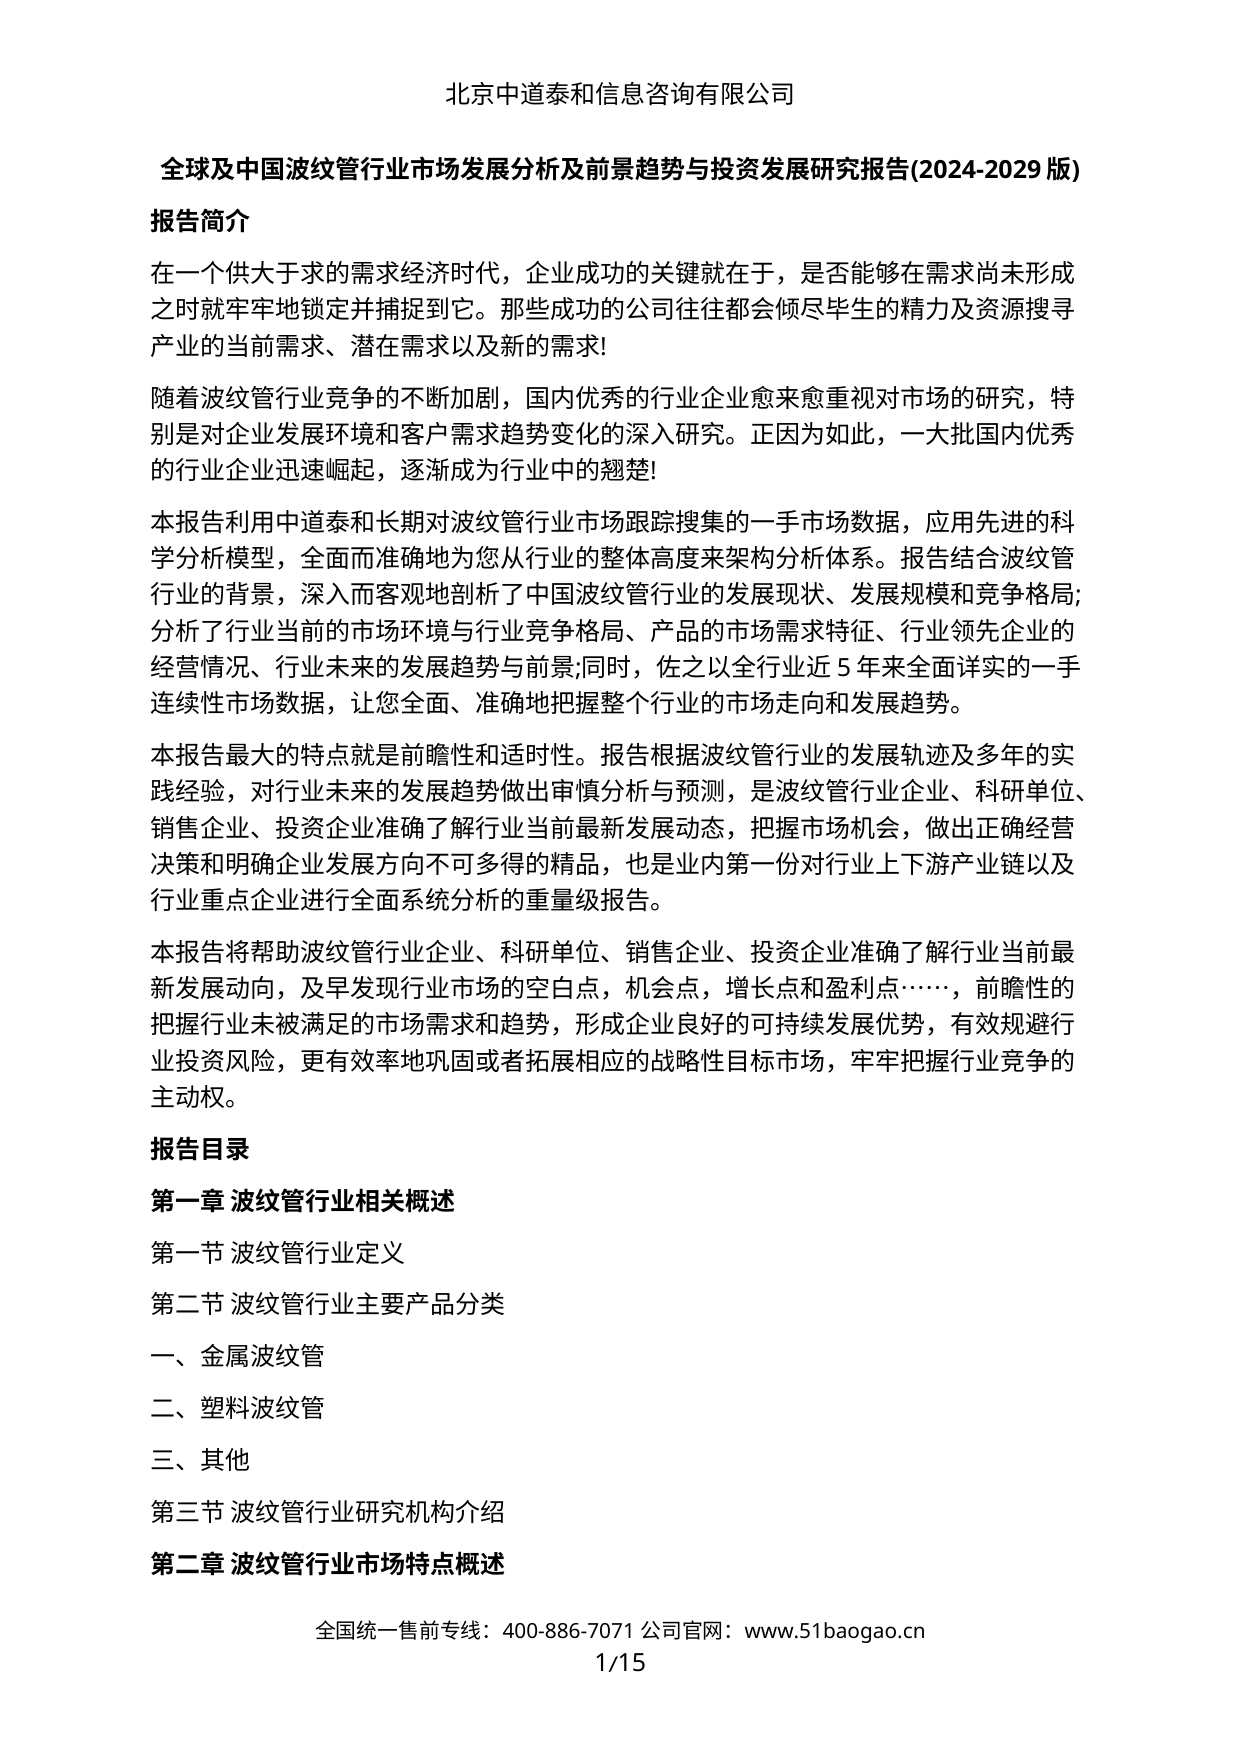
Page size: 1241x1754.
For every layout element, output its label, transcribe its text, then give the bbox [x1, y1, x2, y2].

text 本报告最大的特点就是前瞻性和适时性。报告根据波纹管行业的发展轨迹及多年的实践经验，对行业未来的发展趋势做出审慎分析与预测，是波纹管行业企业、科研单位、销售企业、投资企业准确了解行业当前最新发展动态，把握市场机会，做出正确经营决策和明确企业发展方向不可多得的精品，也是业内第一份对行业上下游产业链以及行业重点企业进行全面系统分析的重量级报告。 [150, 736, 1090, 917]
text 报告目录 [150, 1129, 1090, 1166]
text 一、金属波纹管 [150, 1337, 1090, 1373]
text 报告简介 [150, 202, 1090, 238]
text 第一章 波纹管行业相关概述 [150, 1181, 1090, 1217]
text 第二节 波纹管行业主要产品分类 [150, 1285, 1090, 1321]
text 随着波纹管行业竞争的不断加剧，国内优秀的行业企业愈来愈重视对市场的研究，特别是对企业发展环境和客户需求趋势变化的深入研究。正因为如此，一大批国内优秀的行业企业迅速崛起，逐渐成为行业中的翘楚! [150, 378, 1090, 487]
text 三、其他 [150, 1441, 1090, 1477]
text 第二章 波纹管行业市场特点概述 [150, 1544, 1090, 1581]
text 在一个供大于求的需求经济时代，企业成功的关键就在于，是否能够在需求尚未形成之时就牢牢地锁定并捕捉到它。那些成功的公司往往都会倾尽毕生的精力及资源搜寻产业的当前需求、潜在需求以及新的需求! [150, 254, 1090, 362]
text 第一节 波纹管行业定义 [150, 1233, 1090, 1269]
text 全球及中国波纹管行业市场发展分析及前景趋势与投资发展研究报告(2024-2029版) [150, 150, 1090, 186]
text 二、塑料波纹管 [150, 1389, 1090, 1425]
text 本报告将帮助波纹管行业企业、科研单位、销售企业、投资企业准确了解行业当前最新发展动向，及早发现行业市场的空白点，机会点，增长点和盈利点……，前瞻性的把握行业未被满足的市场需求和趋势，形成企业良好的可持续发展优势，有效规避行业投资风险，更有效率地巩固或者拓展相应的战略性目标市场，牢牢把握行业竞争的主动权。 [150, 932, 1090, 1114]
text 第三节 波纹管行业研究机构介绍 [150, 1492, 1090, 1529]
text 本报告利用中道泰和长期对波纹管行业市场跟踪搜集的一手市场数据，应用先进的科学分析模型，全面而准确地为您从行业的整体高度来架构分析体系。报告结合波纹管行业的背景，深入而客观地剖析了中国波纹管行业的发展现状、发展规模和竞争格局;分析了行业当前的市场环境与行业竞争格局、产品的市场需求特征、行业领先企业的经营情况、行业未来的发展趋势与前景;同时，佐之以全行业近5年来全面详实的一手连续性市场数据，让您全面、准确地把握整个行业的市场走向和发展趋势。 [150, 502, 1090, 720]
